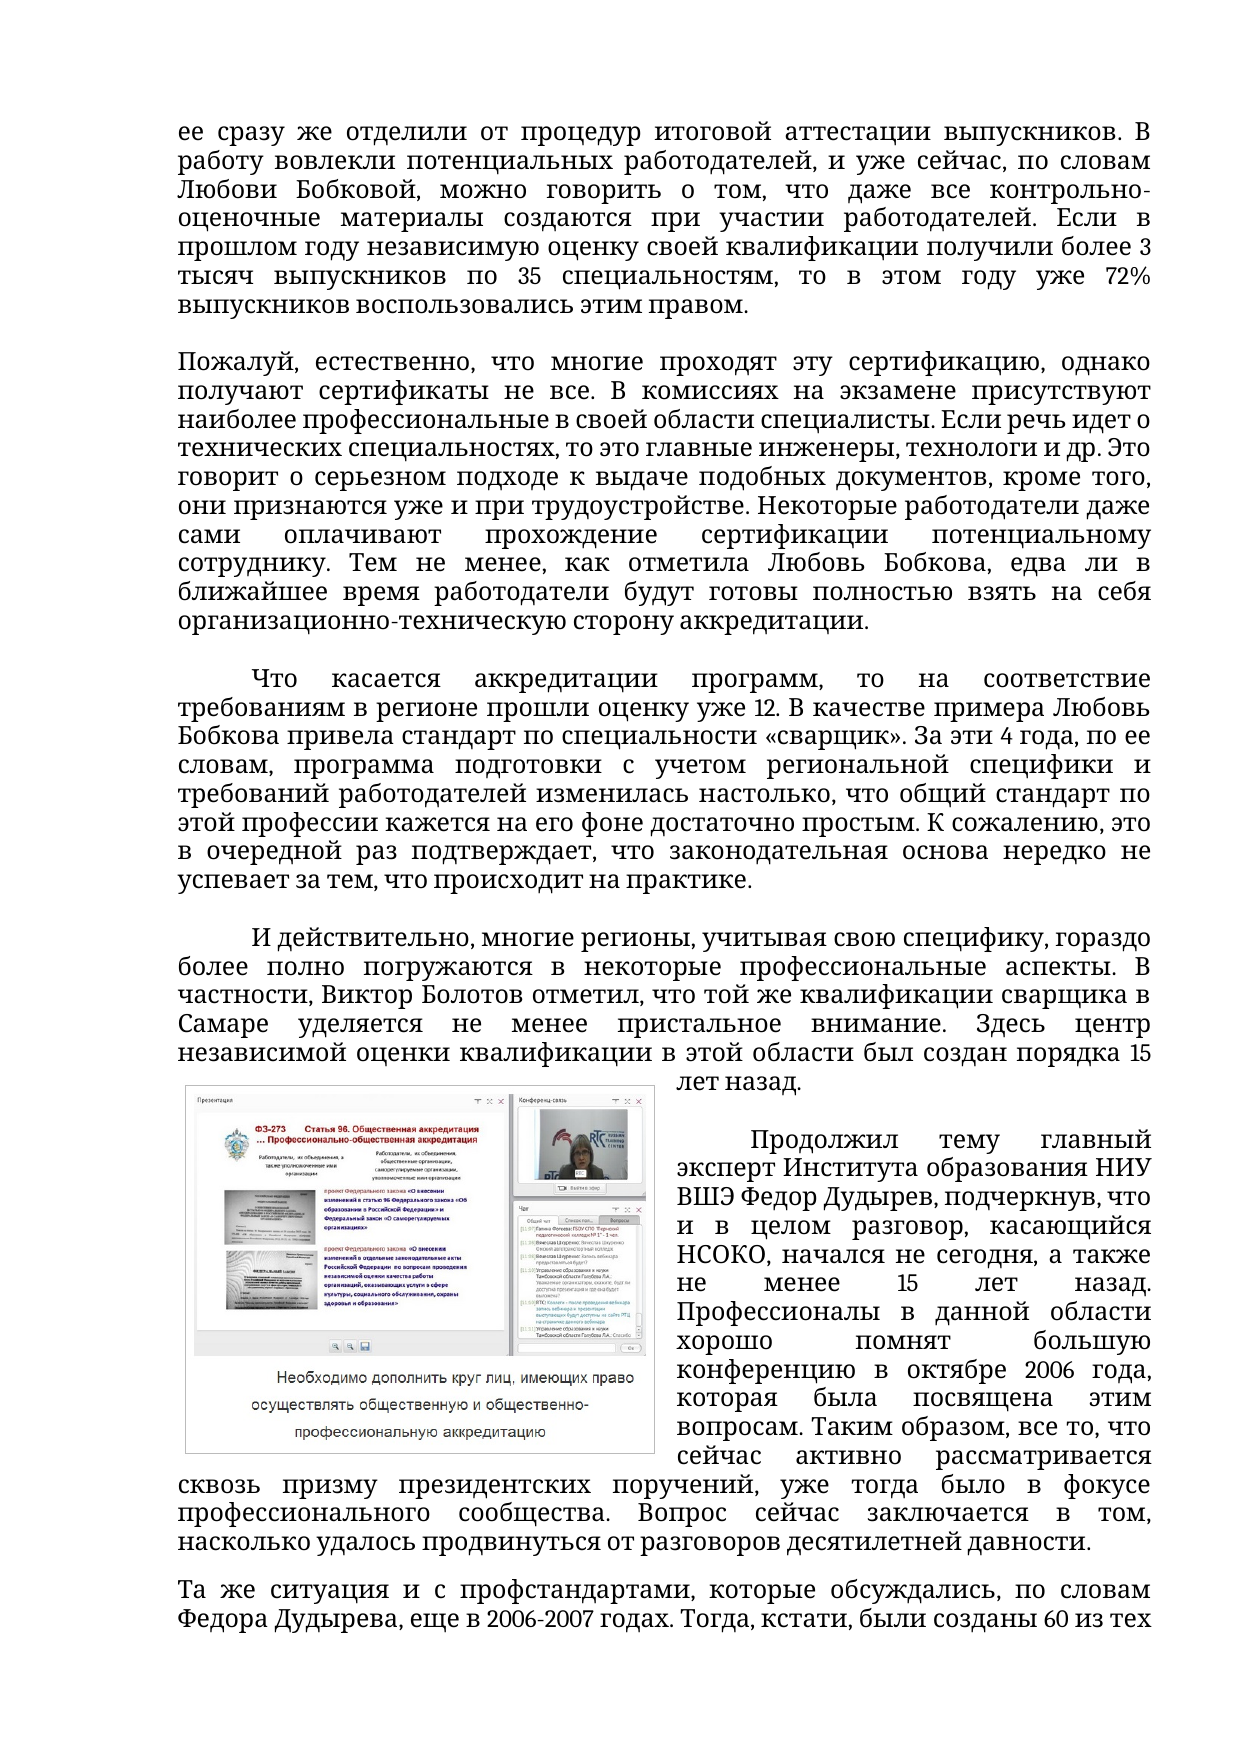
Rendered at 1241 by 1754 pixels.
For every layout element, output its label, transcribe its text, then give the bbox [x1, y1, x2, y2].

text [177, 118, 1152, 319]
text Пожалуй, естественно, что многие проходят эту сертификацию, однако получают сертификаты не все. В комиссиях на экзамене присутствуют наиболее профессиональные в своей области специалисты. Если речь идет о технических специальностях, то это главные инженеры, технологи и др. Это говорит о серьезном подходе к выдаче подобных документов, кроме того, они признаются уже и при трудоустройстве. Некоторые работодатели даже сами оплачивают прохождение сертификации потенциальному сотруднику. Тем не менее, как отметила Любовь Бобкова, едва ли в ближайшее время работодатели будут готовы полностью взять на себя организационно-техническую сторону аккредитации. [177, 348, 1152, 636]
text И действительно, многие регионы, учитывая свою специфику, гораздо более полно погружаются в некоторые профессиональные аспекты. В частности, Виктор Болотов отметил, что той же квалификации сварщика в Самаре уделяется не менее пристальное внимание. Здесь центр независимой оценки квалификации в этой области был создан порядка 15 лет назад. [177, 924, 1152, 1096]
picture [182, 1082, 658, 1457]
text Что касается аккредитации программ, то на соответствие требованиям в регионе прошли оценку уже 12. В качестве примера Любовь Бобкова привела стандарт по специальности «сварщик». За эти 4 года, по ее словам, программа подготовки с учетом региональной специфики и требований работодателей изменилась настолько, что общий стандарт по этой профессии кажется на его фоне достаточно простым. К сожалению, это в очередной раз подтверждает, что законодательная основа нередко не успевает за тем, что происходит на практике. [177, 665, 1152, 895]
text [177, 1576, 1152, 1633]
